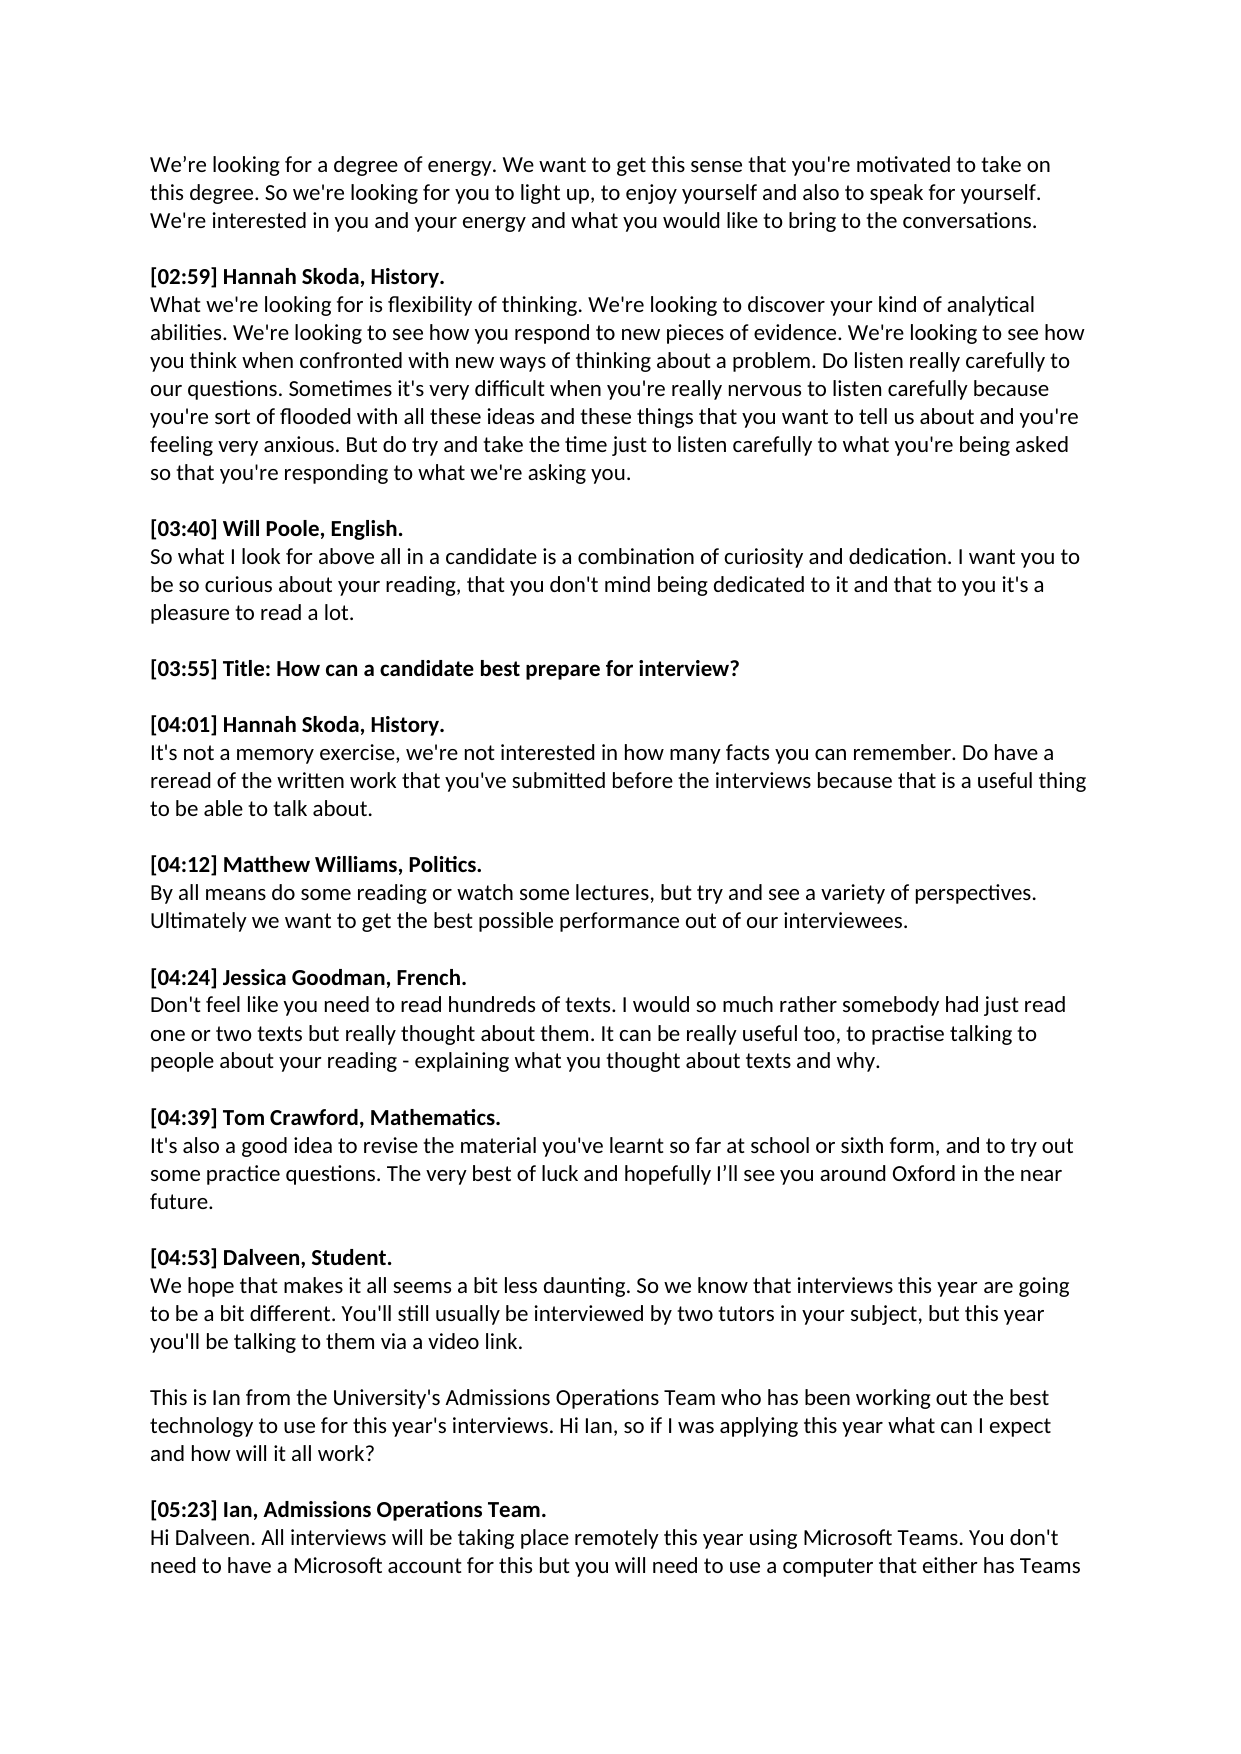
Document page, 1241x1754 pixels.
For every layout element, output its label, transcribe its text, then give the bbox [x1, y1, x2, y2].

text What we're looking for is flexibility of thinking. We're looking to discover your kind of analytical abilities. We're looking to see how you respond to new pieces of evidence. We're looking to see how you think when confronted with new ways of thinking about a problem. Do listen really carefully to our questions. Sometimes it's very difficult when you're really nervous to listen carefully because you're sort of flooded with all these ideas and these things that you want to tell us about and you're feeling very anxious. But do try and take the time just to listen carefully to what you're being asked so that you're responding to what we're asking you. [150, 290, 1090, 486]
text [150, 1523, 1090, 1579]
text We’re looking for a degree of energy. We want to get this sense that you're motivated to take on this degree. So we're looking for you to light up, to enjoy yourself and also to speak for yourself. We're interested in you and your energy and what you would like to bring to the conversations. [150, 150, 1090, 234]
text [05:23] Ian, Admissions Operations Team. [150, 1495, 1090, 1523]
text We hope that makes it all seems a bit less daunting. So we know that interviews this year are going to be a bit different. You'll still usually be interviewed by two tutors in your subject, but this year you'll be talking to them via a video link. [150, 1271, 1090, 1355]
text [04:24] Jessica Goodman, French. [150, 963, 1090, 991]
text It's not a memory exercise, we're not interested in how many facts you can remember. Do have a reread of the written work that you've submitted before the interviews because that is a useful thing to be able to talk about. [150, 738, 1090, 822]
text By all means do some reading or watch some lectures, but try and see a variety of perspectives. Ultimately we want to get the best possible performance out of our interviewees. [150, 878, 1090, 934]
text [04:01] Hannah Skoda, History. [150, 710, 1090, 738]
text So what I look for above all in a candidate is a combination of curiosity and dedication. I want you to be so curious about your reading, that you don't mind being dedicated to it and that to you it's a pleasure to read a lot. [150, 542, 1090, 626]
text [04:12] Matthew Williams, Politics. [150, 851, 1090, 878]
text [02:59] Hannah Skoda, History. [150, 262, 1090, 290]
text This is Ian from the University's Admissions Operations Team who has been working out the best technology to use for this year's interviews. Hi Ian, so if I was applying this year what can I expect and how will it all work? [150, 1383, 1090, 1467]
text [04:39] Tom Crawford, Mathematics. [150, 1103, 1090, 1131]
text [04:53] Dalveen, Student. [150, 1243, 1090, 1271]
text It's also a good idea to revise the material you've learnt so far at school or sixth form, and to try out some practice questions. The very best of luck and hopefully I’ll see you around Oxford in the near future. [150, 1131, 1090, 1215]
text Don't feel like you need to read hundreds of texts. I would so much rather somebody had just read one or two texts but really thought about them. It can be really useful too, to practise talking to people about your reading - explaining what you thought about texts and why. [150, 991, 1090, 1075]
text [03:55] Title: How can a candidate best prepare for interview? [150, 654, 1090, 682]
text [03:40] Will Poole, English. [150, 514, 1090, 542]
